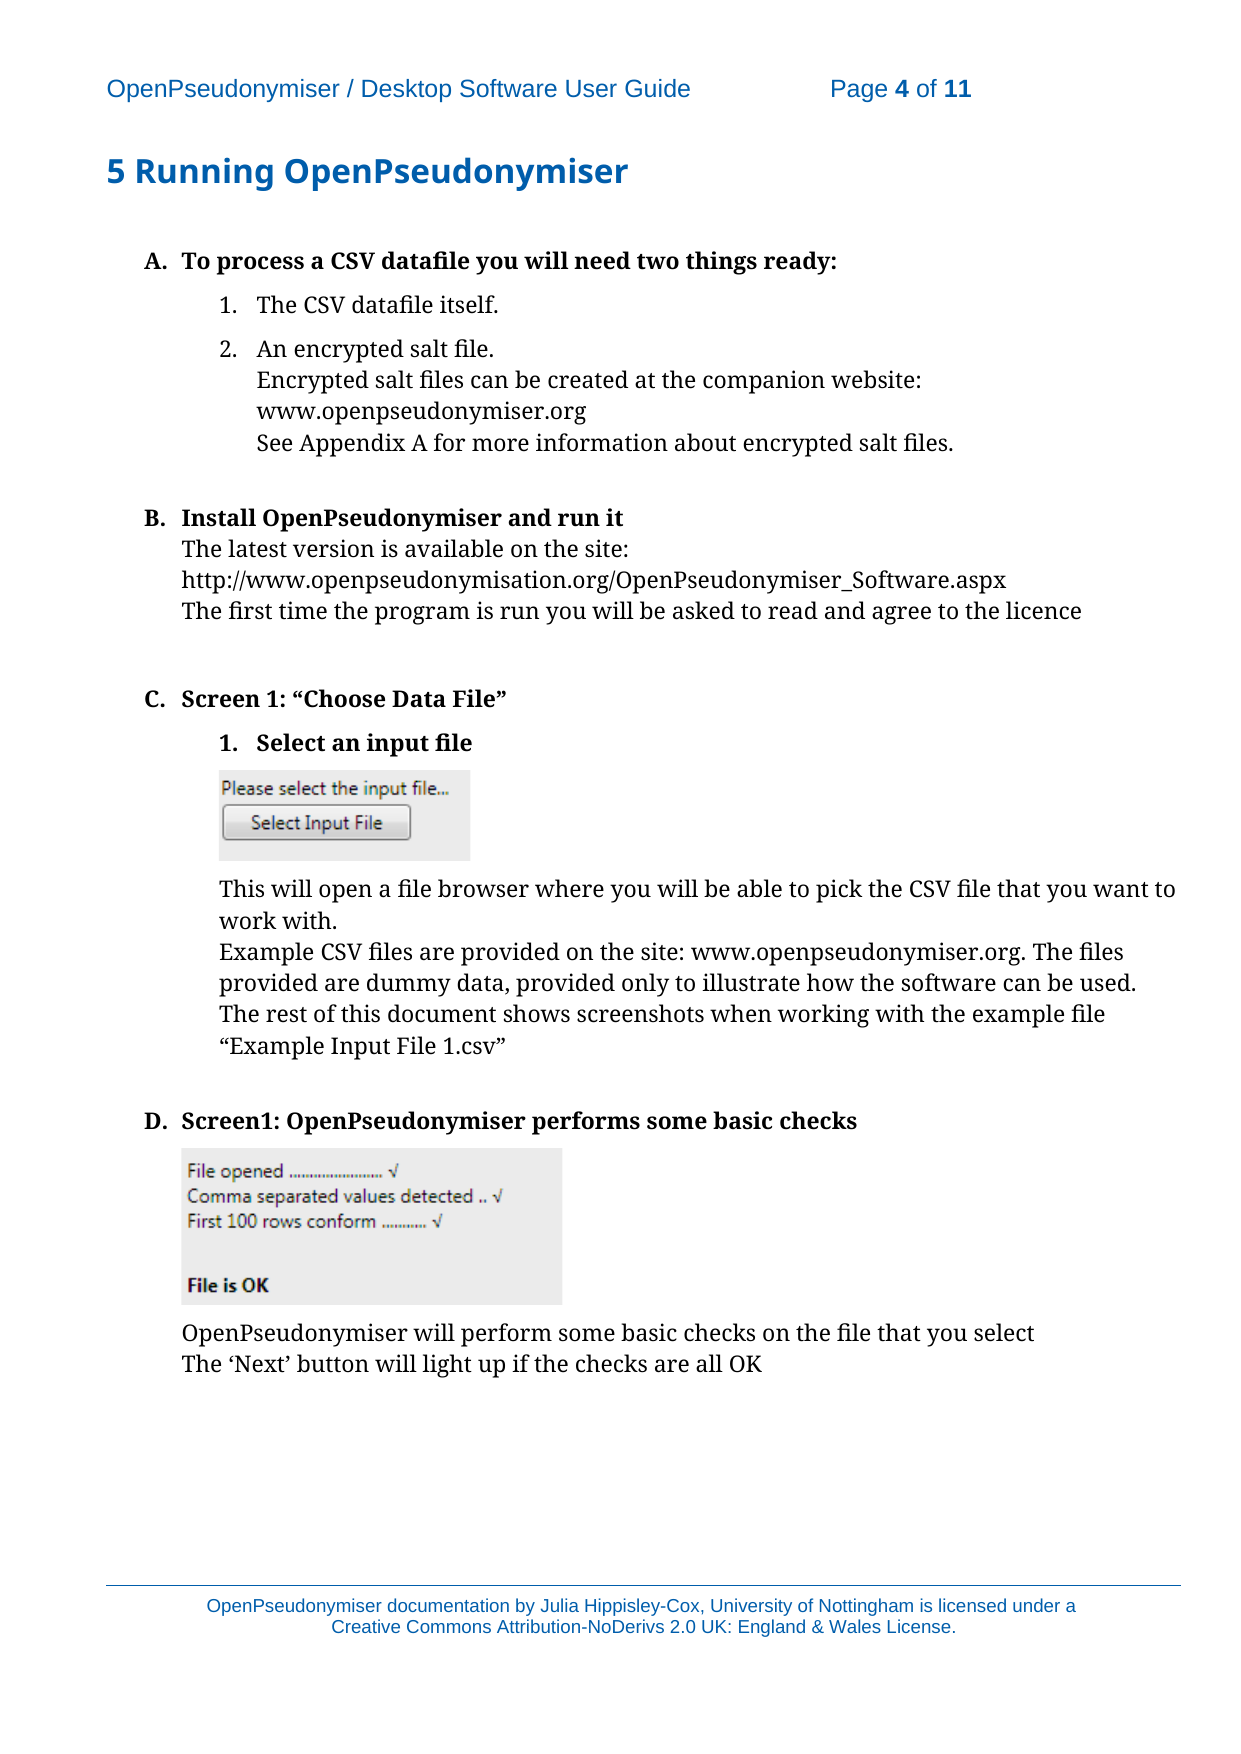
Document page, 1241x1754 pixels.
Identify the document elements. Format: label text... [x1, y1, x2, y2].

list To process a CSV datafile you will need two things ready: [144, 245, 1181, 276]
list Screen1: OpenPseudonymiser performs some basic checks [144, 1104, 1181, 1136]
picture [181, 1148, 563, 1305]
list The CSV datafile itself. [219, 289, 1181, 320]
list Screen 1: “Choose Data File” [144, 683, 1181, 714]
list An encrypted salt file. Encrypted salt files can be created at the companion website: www.openpseudonymiser.org See Appendix A for more information about encrypted salt files. [219, 333, 1181, 489]
list Install OpenPseudonymiser and run it The latest version is available on the site: http://www.openpseudonymisation.org/OpenPseudonymiser_Software.aspx The first time the program is run you will be asked to read and agree to the licence [144, 501, 1181, 626]
picture [218, 770, 471, 861]
list Select an input file [219, 726, 1181, 758]
text OpenPseudonymiser will perform some basic checks on the file that you select The ‘Next’ button will light up if the checks are all OK [181, 1317, 1181, 1379]
subtitle Running OpenPseudonymiser [106, 148, 1181, 193]
text This will open a file browser where you will be able to pick the CSV file that you want to work with. Example CSV files are provided on the site: www.openpseudonymiser.org. The files provided are dummy data, provided only to illustrate how the software can be used. The rest of this document shows screenshots when working with the example file “Example Input File 1.csv” [219, 873, 1181, 1061]
